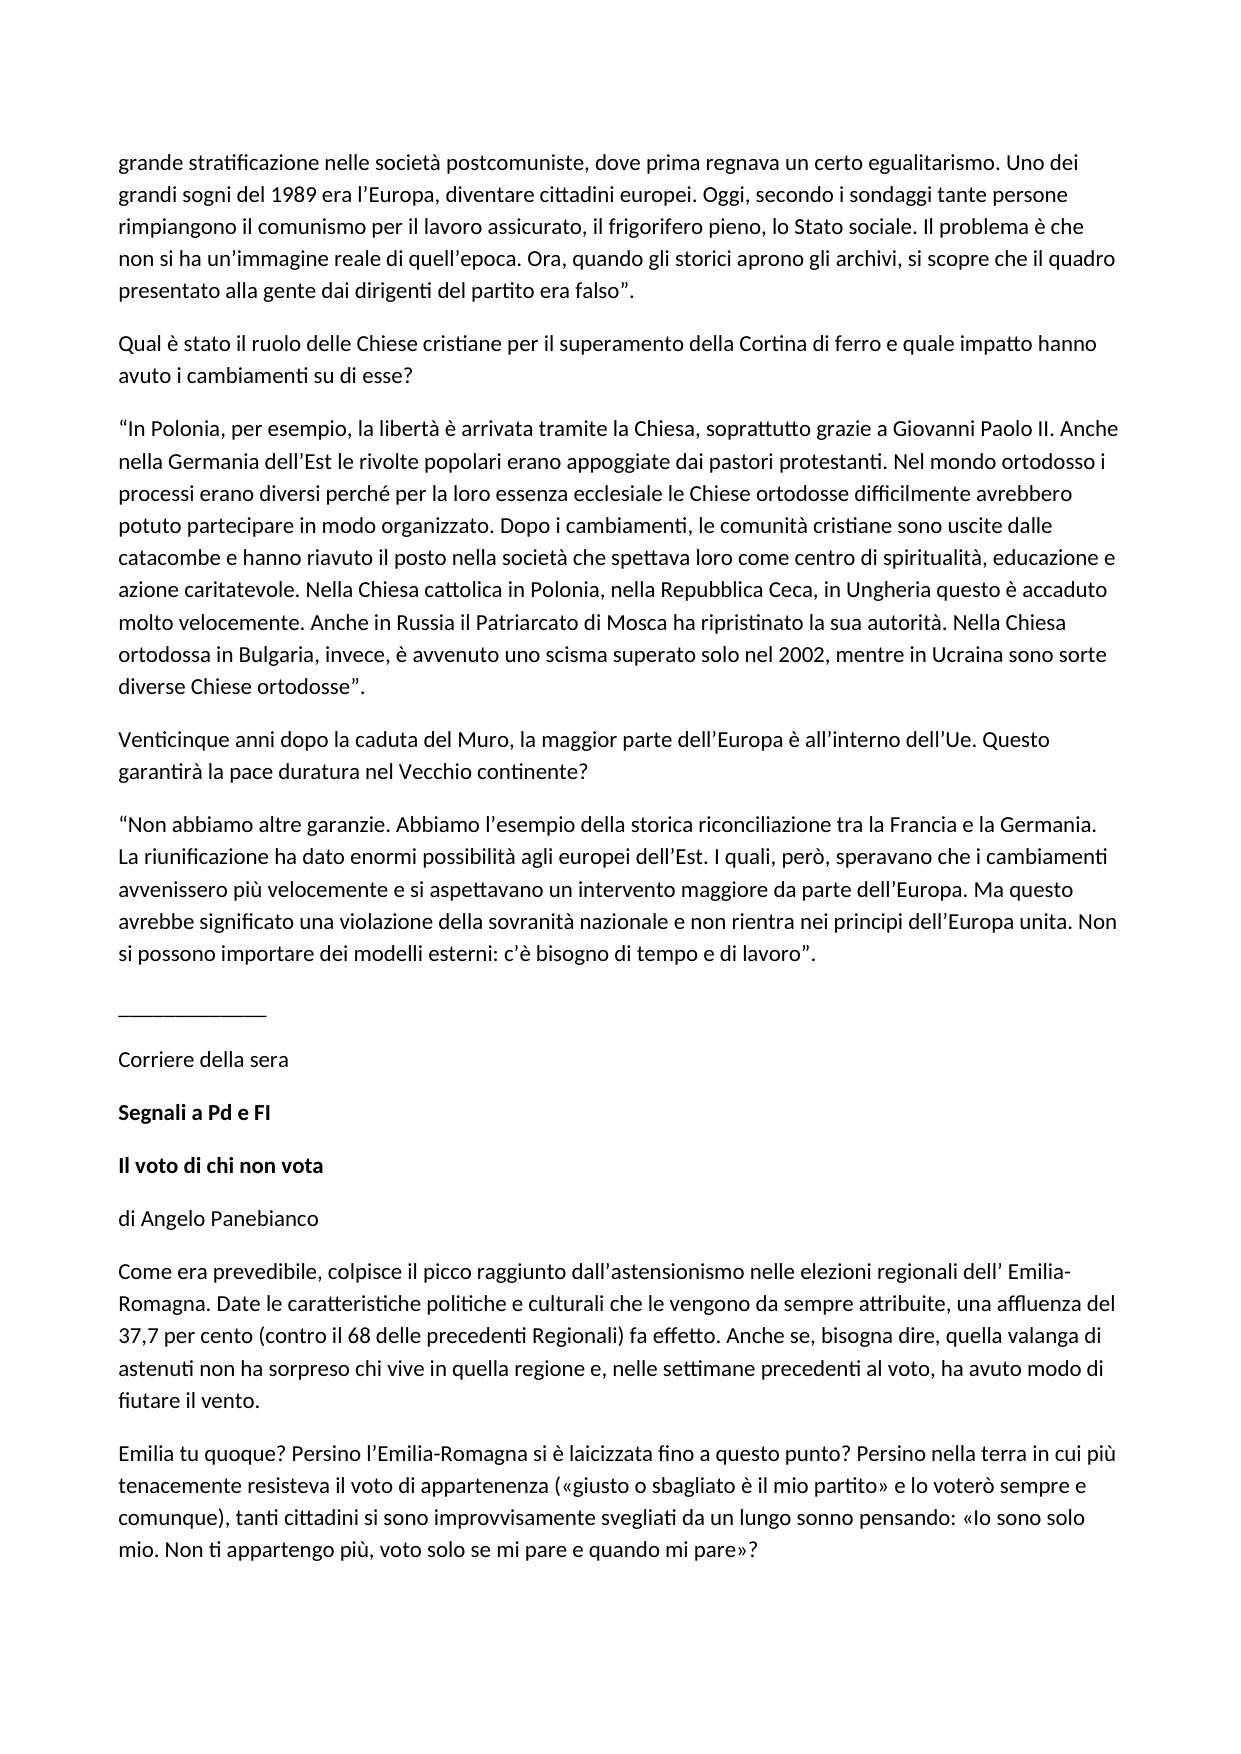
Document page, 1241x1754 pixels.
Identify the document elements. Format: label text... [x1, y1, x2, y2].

text “Non abbiamo altre garanzie. Abbiamo l’esempio della storica riconciliazione tra la Francia e la Germania. La riunificazione ha dato enormi possibilità agli europei dell’Est. I quali, però, speravano che i cambiamenti avvenissero più velocemente e si aspettavano un intervento maggiore da parte dell’Europa. Ma questo avrebbe significato una violazione della sovranità nazionale e non rientra nei principi dell’Europa unita. Non si possono importare dei modelli esterni: c’è bisogno di tempo e di lavoro”. [118, 810, 1122, 967]
text Il voto di chi non vota [118, 1151, 1122, 1179]
text “In Polonia, per esempio, la libertà è arrivata tramite la Chiesa, soprattutto grazie a Giovanni Paolo II. Anche nella Germania dell’Est le rivolte popolari erano appoggiate dai pastori protestanti. Nel mondo ortodosso i processi erano diversi perché per la loro essenza ecclesiale le Chiese ortodosse difficilmente avrebbero potuto partecipare in modo organizzato. Dopo i cambiamenti, le comunità cristiane sono uscite dalle catacombe e hanno riavuto il posto nella società che spettava loro come centro di spiritualità, educazione e azione caritatevole. Nella Chiesa cattolica in Polonia, nella Repubblica Ceca, in Ungheria questo è accaduto molto velocemente. Anche in Russia il Patriarcato di Mosca ha ripristinato la sua autorità. Nella Chiesa ortodossa in Bulgaria, invece, è avvenuto uno scisma superato solo nel 2002, mentre in Ucraina sono sorte diverse Chiese ortodosse”. [118, 414, 1122, 700]
text Emilia tu quoque? Persino l’Emilia-Romagna si è laicizzata fino a questo punto? Persino nella terra in cui più tenacemente resisteva il voto di appartenenza («giusto o sbagliato è il mio partito» e lo voterò sempre e comunque), tanti cittadini si sono improvvisamente svegliati da un lungo sonno pensando: «Io sono solo mio. Non ti appartengo più, voto solo se mi pare e quando mi pare»? [118, 1439, 1122, 1563]
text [118, 148, 1122, 304]
text Come era prevedibile, colpisce il picco raggiunto dall’astensionismo nelle elezioni regionali dell’ Emilia-Romagna. Date le caratteristiche politiche e culturali che le vengono da sempre attribuite, una affluenza del 37,7 per cento (contro il 68 delle precedenti Regionali) fa effetto. Anche se, bisogna dire, quella valanga di astenuti non ha sorpreso chi vive in quella regione e, nelle settimane precedenti al voto, ha avuto modo di fiutare il vento. [118, 1257, 1122, 1414]
text Venticinque anni dopo la caduta del Muro, la maggior parte dell’Europa è all’interno dell’Ue. Questo garantirà la pace duratura nel Vecchio continente? [118, 725, 1122, 785]
text Segnali a Pd e FI [118, 1098, 1122, 1126]
text Qual è stato il ruolo delle Chiese cristiane per il superamento della Cortina di ferro e quale impatto hanno avuto i cambiamenti su di esse? [118, 329, 1122, 389]
text di Angelo Panebianco [118, 1204, 1122, 1232]
text Corriere della sera [118, 1045, 1122, 1073]
text _____________ [118, 992, 1122, 1020]
